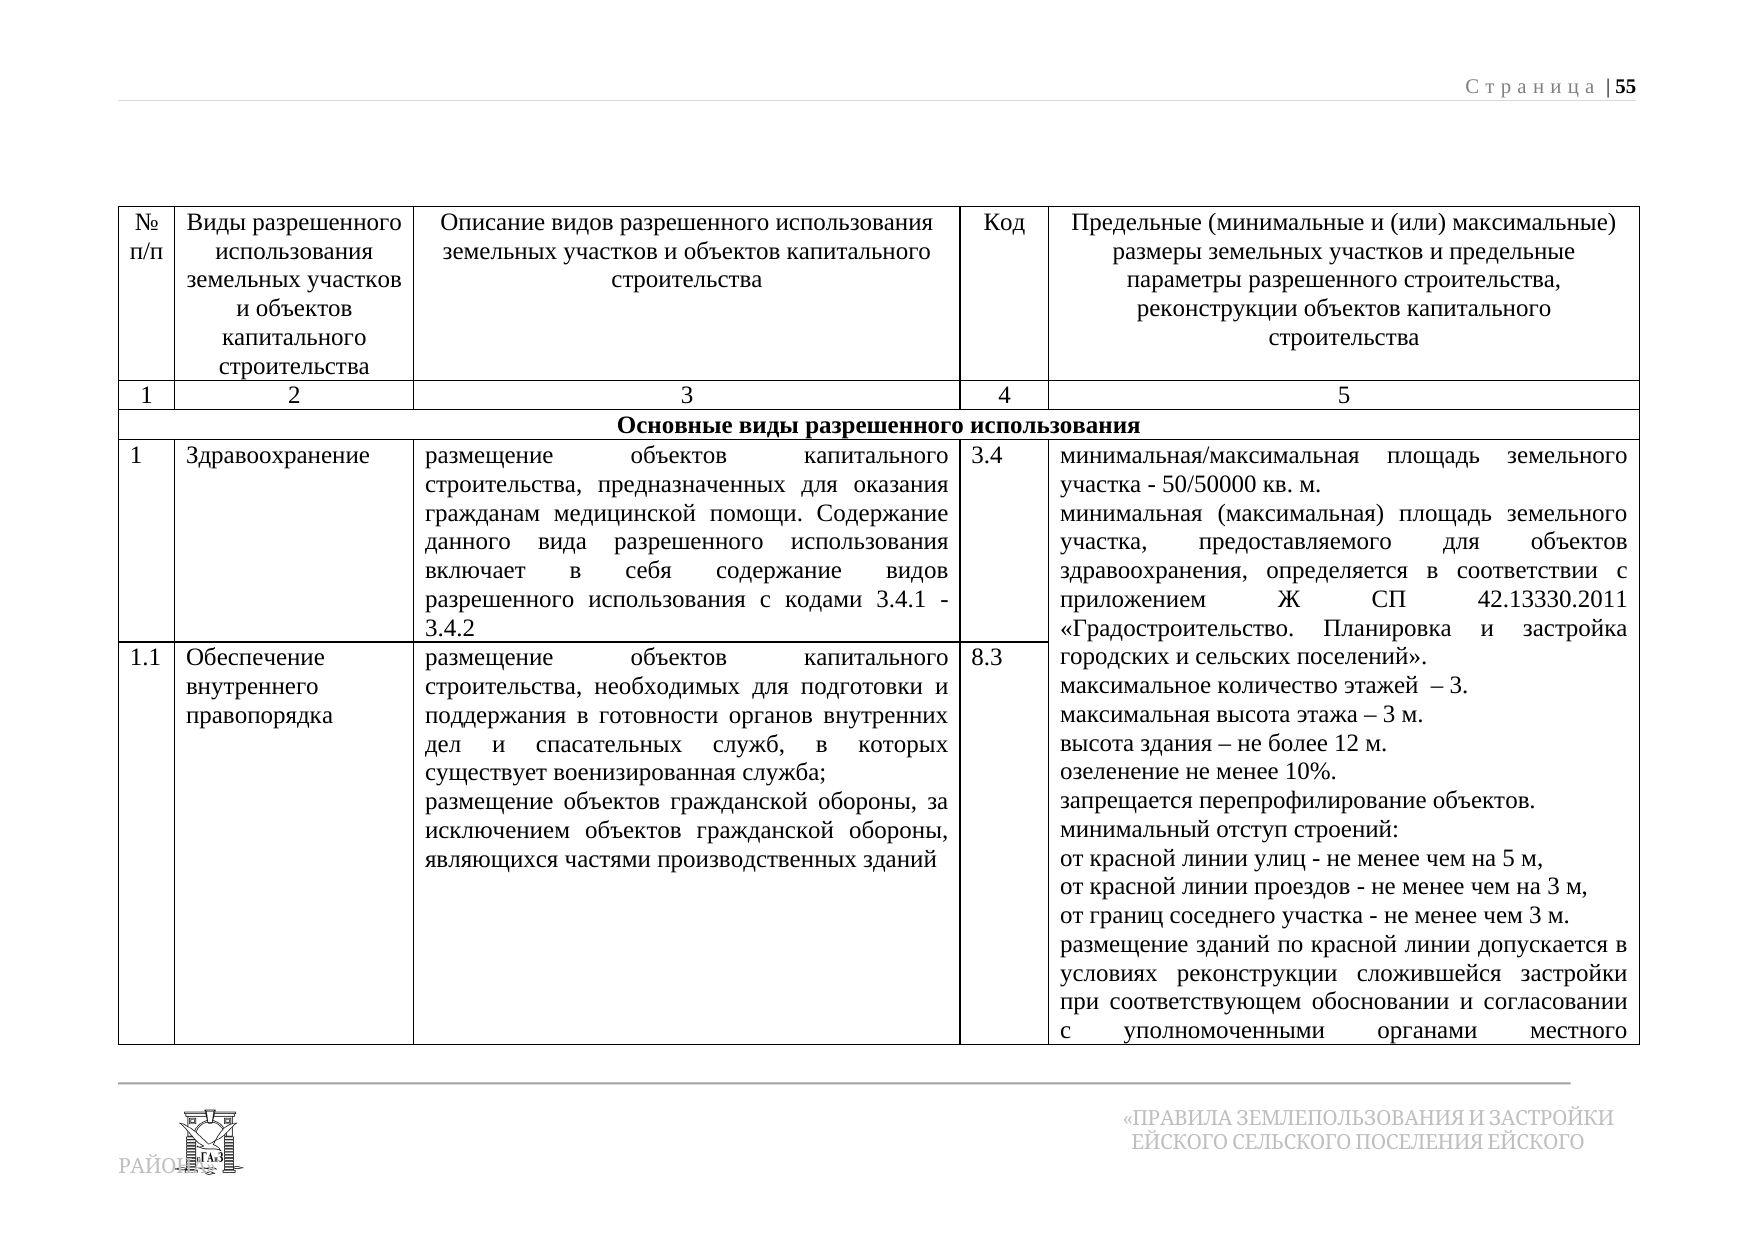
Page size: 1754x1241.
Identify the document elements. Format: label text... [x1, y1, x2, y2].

table_header Код [961, 207, 1048, 379]
table_cell 5 [1049, 381, 1639, 409]
table_cell 4 [961, 381, 1048, 409]
table_cell 1 [119, 381, 174, 409]
table_header Предельные (минимальные и (или) максимальные) размеры земельных участков и предельные параметры разрешенного строительства, реконструкции объектов капитального строительства [1049, 207, 1639, 379]
table_header № п/п [119, 207, 174, 379]
table_cell Основные виды разрешенного использования [119, 410, 1639, 439]
table_cell минимальная/максимальная площадь земельного участка - 50/50000 кв. м. минимальная (максимальная) площадь земельного участка, предоставляемого для объектов здравоохранения, определяется в соответствии с приложением Ж СП 42.13330.2011 «Градостроительство. Планировка и застройка городских и сельских поселений». максимальное количество этажей – 3. максимальная высота этажа – 3 м. высота здания – не более 12 м. озеленение не менее 10%. запрещается перепрофилирование объектов. минимальный отступ строений: от красной линии улиц - не менее чем на 5 м, от красной линии проездов - не менее чем на 3 м, от границ соседнего участка - не менее чем 3 м. размещение зданий по красной линии допускается в условиях реконструкции сложившейся застройки при соответствующем обосновании и согласовании с уполномоченными органами местного самоуправления. процент застройки территории – не более 40% от площади земельного участка. озеленение территории – не менее 15% от площади земельного участка. [1049, 440, 1639, 1044]
table_cell Обеспечение внутреннего правопорядка [175, 643, 413, 1044]
table_cell 2 [175, 381, 413, 409]
table_cell 1.1 [119, 643, 174, 1044]
table_cell размещение объектов капитального строительства, предназначенных для оказания гражданам медицинской помощи. Содержание данного вида разрешенного использования включает в себя содержание видов разрешенного использования с кодами 3.4.1 - 3.4.2 [414, 440, 959, 641]
table_cell 1 [119, 440, 174, 641]
table_cell Здравоохранение [175, 440, 413, 641]
table_cell 8.3 [961, 643, 1048, 1044]
table_cell 3 [414, 381, 959, 409]
table_cell 3.4 [961, 440, 1048, 641]
table_header Описание видов разрешенного использования земельных участков и объектов капитального строительства [414, 207, 959, 379]
picture [175, 1108, 244, 1176]
table_header Виды разрешенного использования земельных участков и объектов капитального строительства [175, 207, 413, 379]
